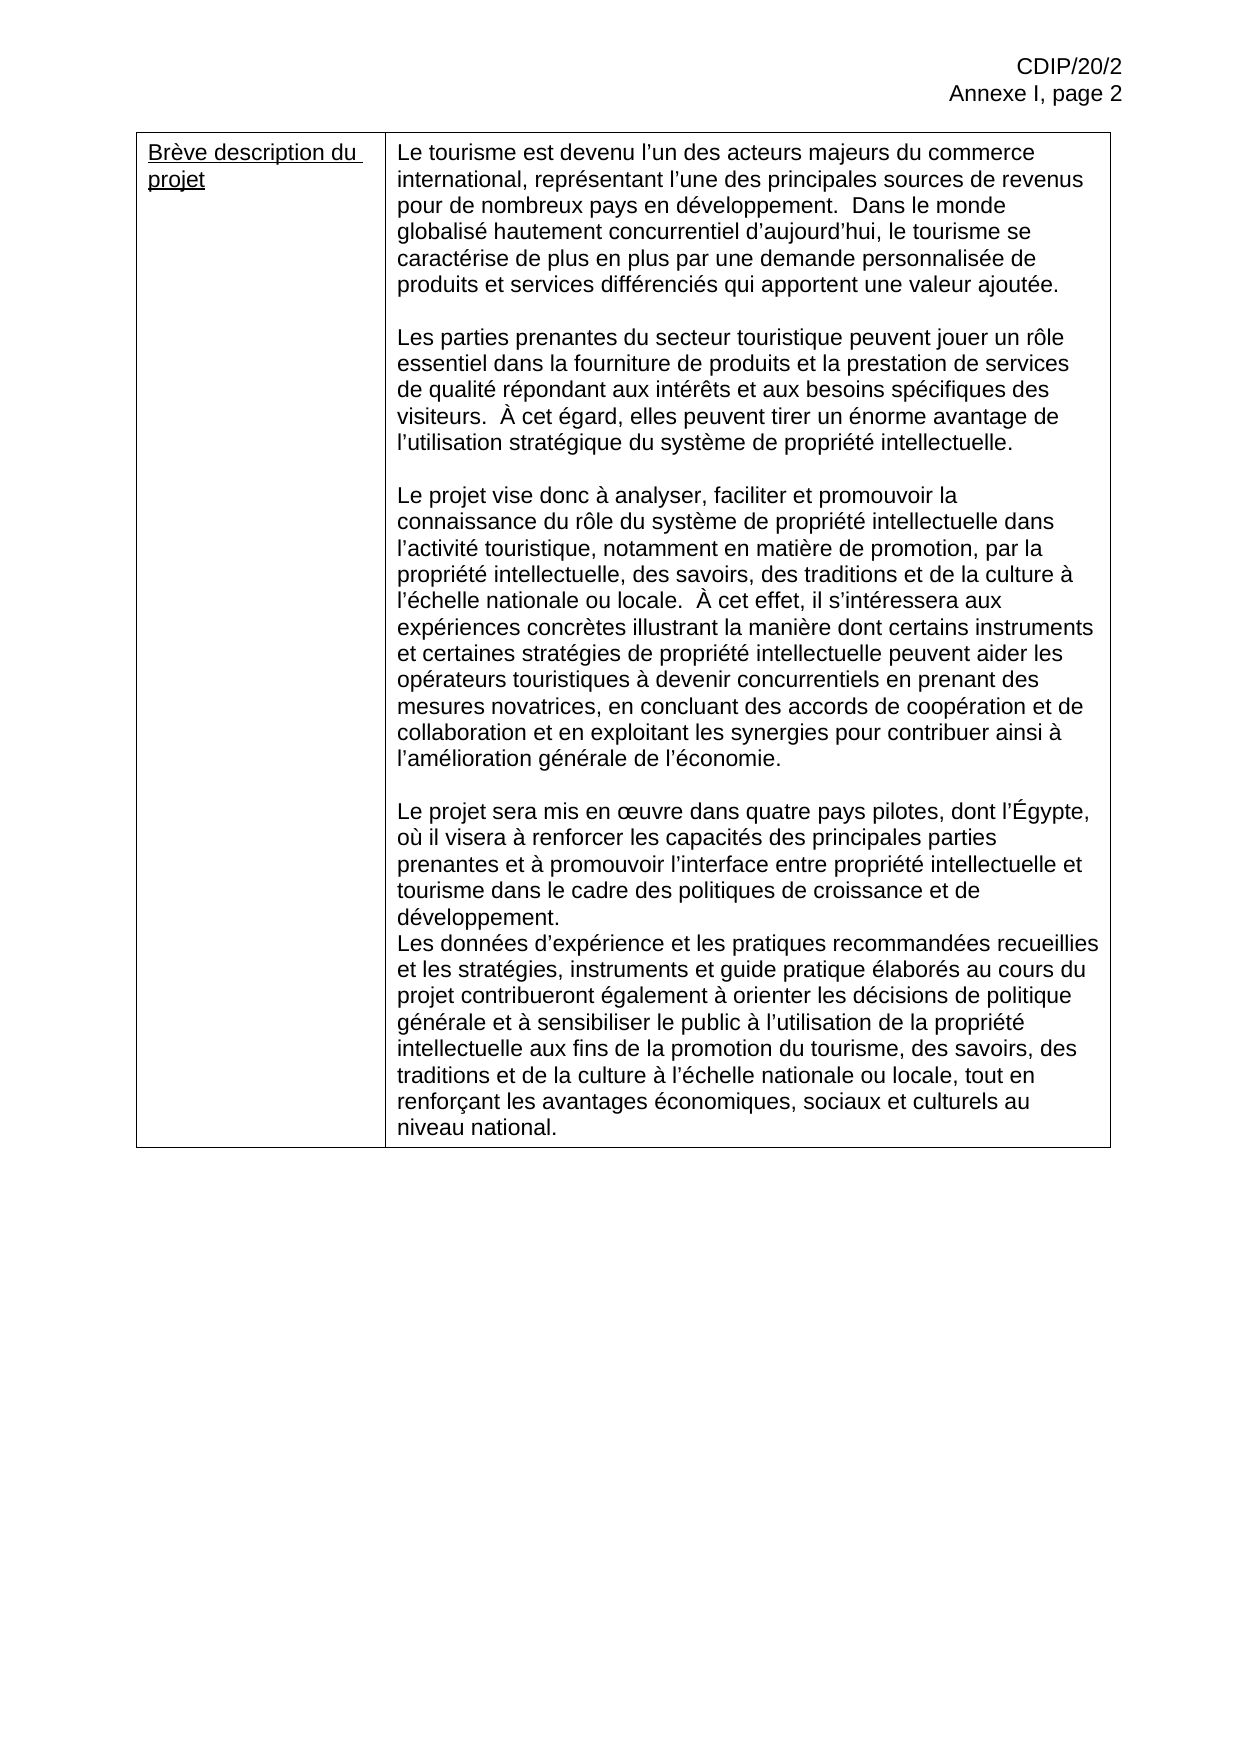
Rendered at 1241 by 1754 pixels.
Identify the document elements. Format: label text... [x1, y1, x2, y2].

table_cell Le tourisme est devenu l’un des acteurs majeurs du commerce international, représentant l’une des principales sources de revenus pour de nombreux pays en développement. Dans le monde globalisé hautement concurrentiel d’aujourd’hui, le tourisme se caractérise de plus en plus par une demande personnalisée de produits et services différenciés qui apportent une valeur ajoutée. Les parties prenantes du secteur touristique peuvent jouer un rôle essentiel dans la fourniture de produits et la prestation de services de qualité répondant aux intérêts et aux besoins spécifiques des visiteurs. À cet égard, elles peuvent tirer un énorme avantage de l’utilisation stratégique du système de propriété intellectuelle. Le projet vise donc à analyser, faciliter et promouvoir la connaissance du rôle du système de propriété intellectuelle dans l’activité touristique, notamment en matière de promotion, par la propriété intellectuelle, des savoirs, des traditions et de la culture à l’échelle nationale ou locale. À cet effet, il s’intéressera aux expériences concrètes illustrant la manière dont certains instruments et certaines stratégies de propriété intellectuelle peuvent aider les opérateurs touristiques à devenir concurrentiels en prenant des mesures novatrices, en concluant des accords de coopération et de collaboration et en exploitant les synergies pour contribuer ainsi à l’amélioration générale de l’économie. Le projet sera mis en œuvre dans quatre pays pilotes, dont l’Égypte, où il visera à renforcer les capacités des principales parties prenantes et à promouvoir l’interface entre propriété intellectuelle et tourisme dans le cadre des politiques de croissance et de développement. Les données d’expérience et les pratiques recommandées recueillies et les stratégies, instruments et guide pratique élaborés au cours du projet contribueront également à orienter les décisions de politique générale et à sensibiliser le public à l’utilisation de la propriété intellectuelle aux fins de la promotion du tourisme, des savoirs, des traditions et de la culture à l’échelle nationale ou locale, tout en renforçant les avantages économiques, sociaux et culturels au niveau national. [386, 133, 1110, 1147]
table_cell Brève description du projet [137, 133, 385, 1147]
